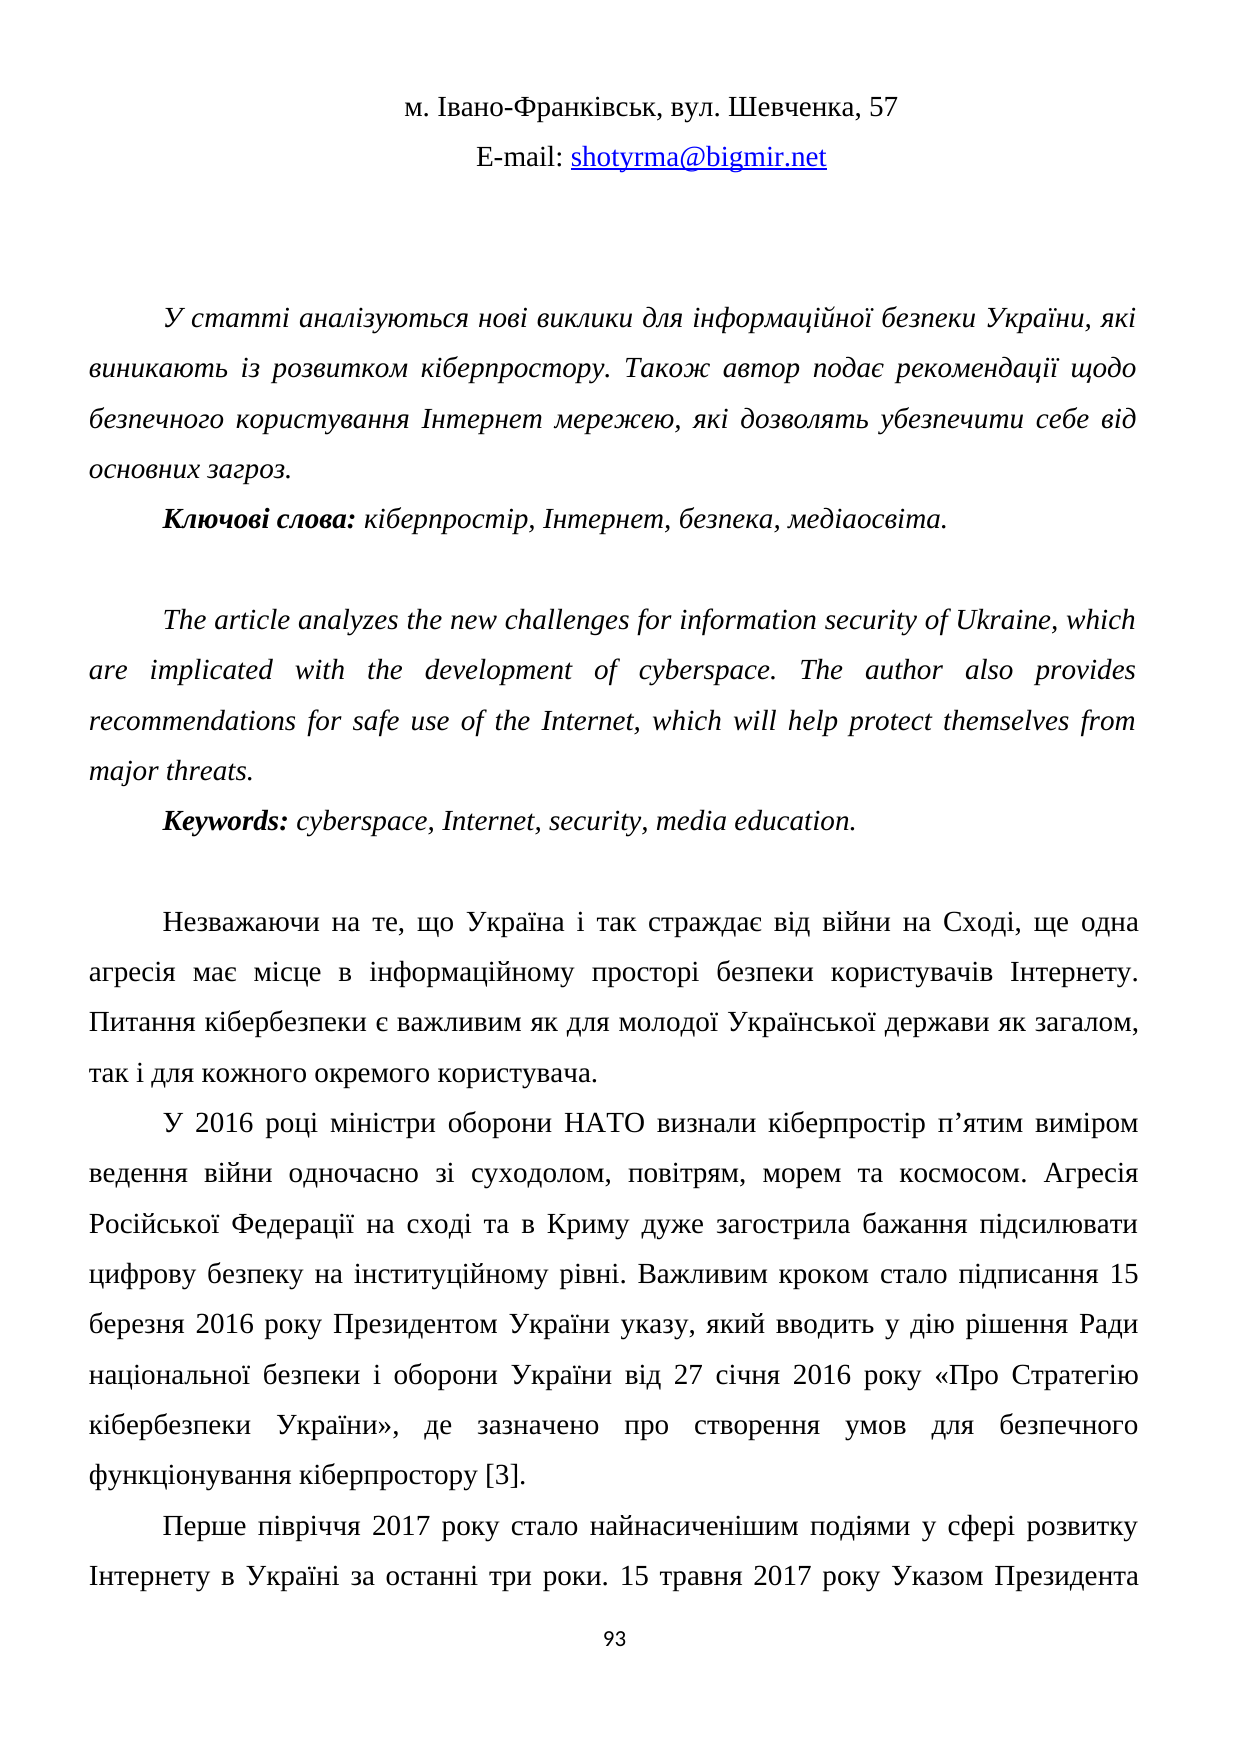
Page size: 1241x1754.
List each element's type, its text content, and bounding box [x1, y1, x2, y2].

text Ключові слова: кіберпростір, Інтернет, безпека, медіаосвіта. [89, 501, 1140, 535]
text E-mail: shotyrma@bigmir.net [89, 139, 1140, 172]
text The article analyzes the new challenges for information security of Ukraine, which are implicated with the development of cyberspace. The author also provides recommendations for safe use of the Internet, which will help protect themselves from major threats. [89, 602, 1140, 787]
text У статті аналізуються нові виклики для інформаційної безпеки України, які виникають із розвитком кіберпростору. Також автор подає рекомендації щодо безпечного користування Інтернет мережею, які дозволять убезпечити себе від основних загроз. [89, 300, 1140, 485]
text Keywords: cyberspace, Internet, security, media education. [89, 803, 1140, 837]
text У 2016 році міністри оборони НАТО визнали кіберпростір п’ятим виміром ведення війни одночасно зі суходолом, повітрям, морем та космосом. Агресія Російської Федерації на сході та в Криму дуже загострила бажання підсилювати цифрову безпеку на інституційному рівні. Важливим кроком стало підписання 15 березня 2016 року Президентом України указу, який вводить у дію рішення Ради національної безпеки і оборони України від 27 січня 2016 року «Про Стратегію кібербезпеки України», де зазначено про створення умов для безпечного функціонування кіберпростору [3]. [89, 1105, 1140, 1491]
text Незважаючи на те, що Україна і так страждає від війни на Сході, ще одна агресія має місце в інформаційному просторі безпеки користувачів Інтернету. Питання кібербезпеки є важливим як для молодої Української держави як загалом, так і для кожного окремого користувача. [89, 904, 1140, 1088]
text м. Івано-Франківськ, вул. Шевченка, 57 [89, 89, 1140, 122]
